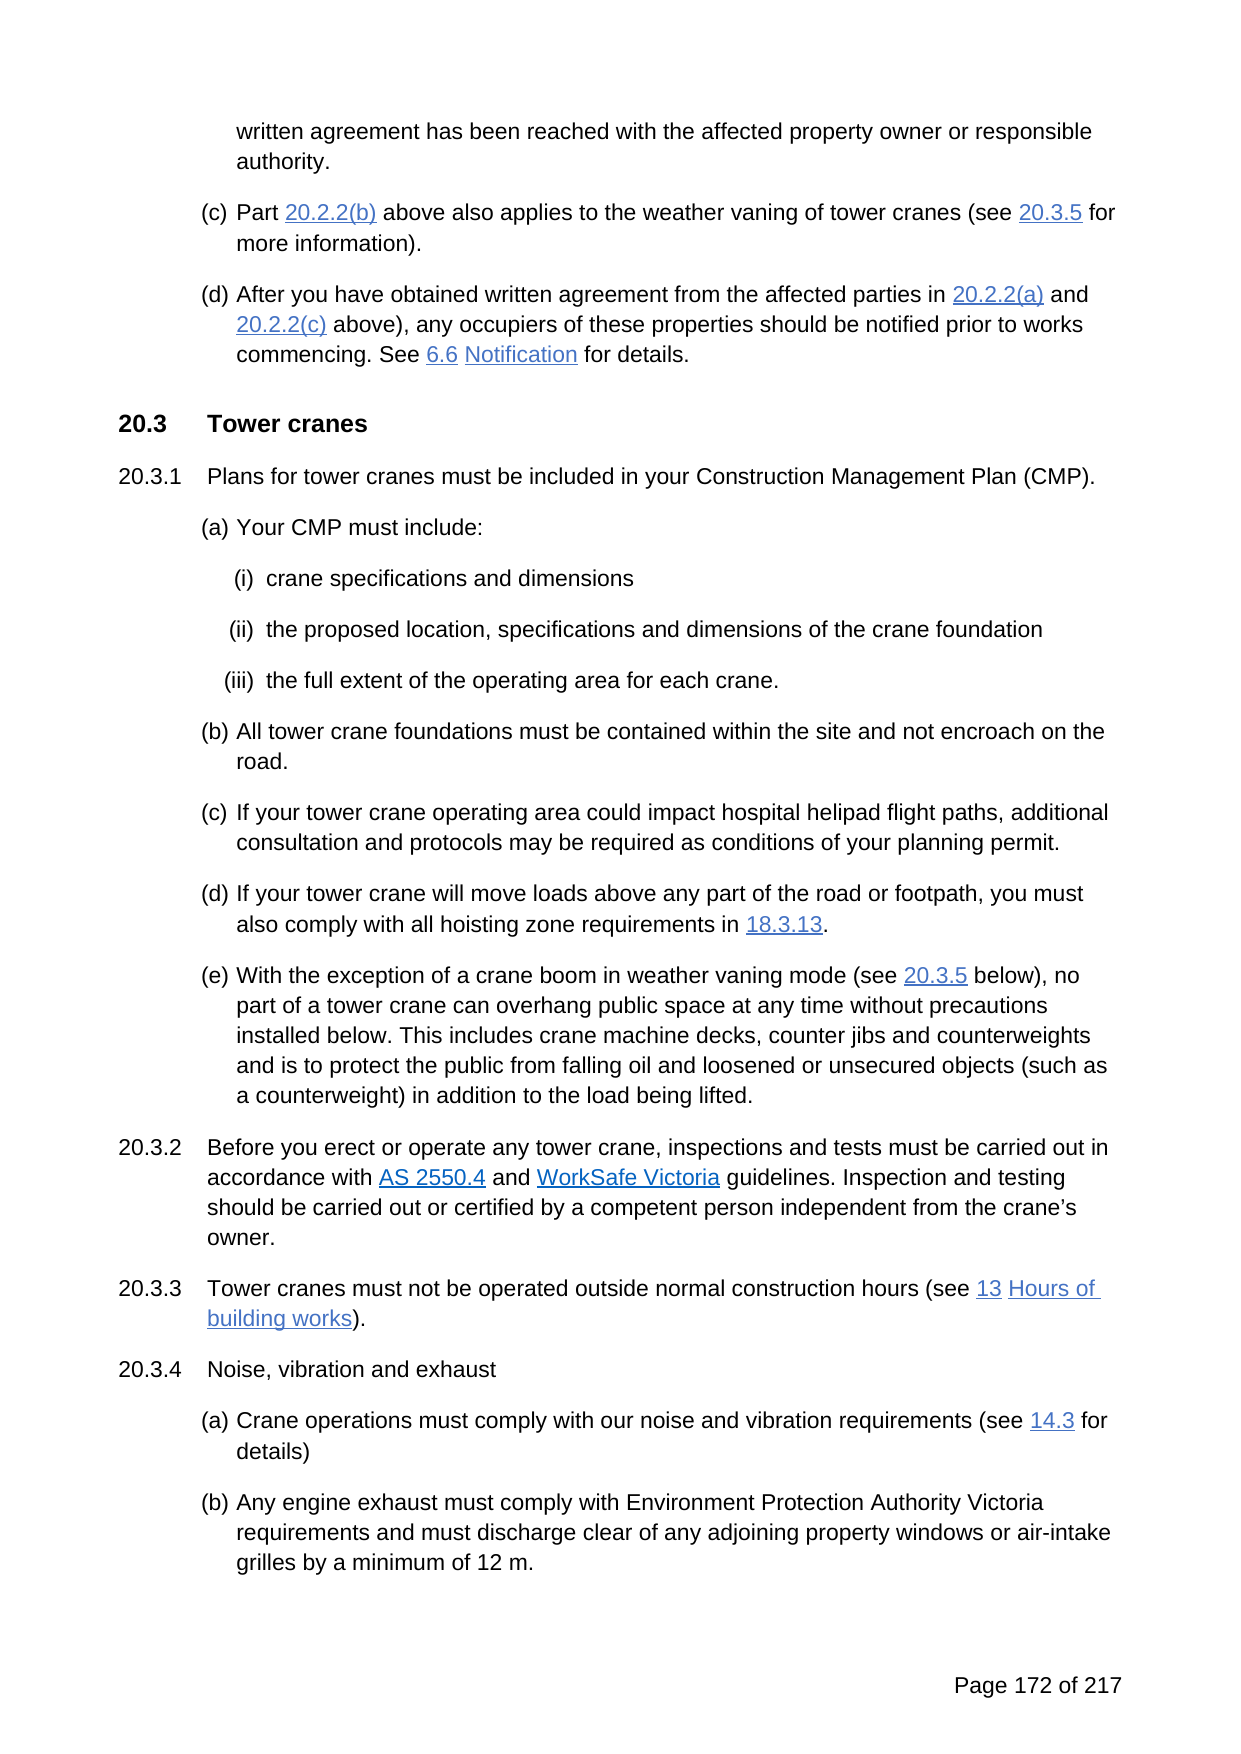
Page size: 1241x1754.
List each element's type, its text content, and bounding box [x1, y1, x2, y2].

text If your tower crane operating area could impact hospital helipad flight paths, additional consultation and protocols may be required as conditions of your planning permit. [201, 799, 1122, 856]
text With the exception of a crane boom in weather vaning mode (see 20.3.5 below), no part of a tower crane can overhang public space at any time without precautions installed below. This includes crane machine decks, counter jibs and counterweights and is to protect the public from falling oil and loosened or unsecured objects (such as a counterweight) in addition to the load being lifted. [201, 962, 1122, 1109]
text Crane operations must comply with our noise and vibration requirements (see 14.3 for details) [201, 1407, 1122, 1464]
text Your CMP must include: [201, 514, 1122, 540]
subtitle Noise, vibration and exhaust [118, 1356, 1122, 1383]
text Tower cranes [118, 409, 1122, 437]
subtitle Tower cranes must not be operated outside normal construction hours (see 13 Hours of building works). [118, 1275, 1122, 1332]
text the full extent of the operating area for each crane. [254, 667, 1122, 693]
text crane specifications and dimensions [254, 565, 1122, 591]
text If your tower crane will move loads above any part of the road or footpath, you must also comply with all hoisting zone requirements in 18.3.13. [201, 880, 1122, 937]
text Any engine exhaust must comply with Environment Protection Authority Victoria requirements and must discharge clear of any adjoining property windows or air-intake grilles by a minimum of 12 m. [201, 1489, 1122, 1575]
text Part 20.2.2(b) above also applies to the weather vaning of tower cranes (see 20.3.5 for more information). [201, 199, 1122, 256]
subtitle Before you erect or operate any tower crane, inspections and tests must be carried out in accordance with AS 2550.4 and WorkSafe Victoria guidelines. Inspection and testing should be carried out or certified by a competent person independent from the crane’s owner. [118, 1133, 1122, 1250]
text After you have obtained written agreement from the affected parties in 20.2.2(a) and 20.2.2(c) above), any occupiers of these properties should be notified prior to works commencing. See 6.6 Notification for details. [201, 281, 1122, 367]
text All tower crane foundations must be contained within the site and not encroach on the road. [201, 718, 1122, 774]
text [201, 118, 1122, 175]
subtitle Plans for tower cranes must be included in your Construction Management Plan (CMP). [118, 463, 1122, 489]
text the proposed location, specifications and dimensions of the crane foundation [254, 616, 1122, 642]
